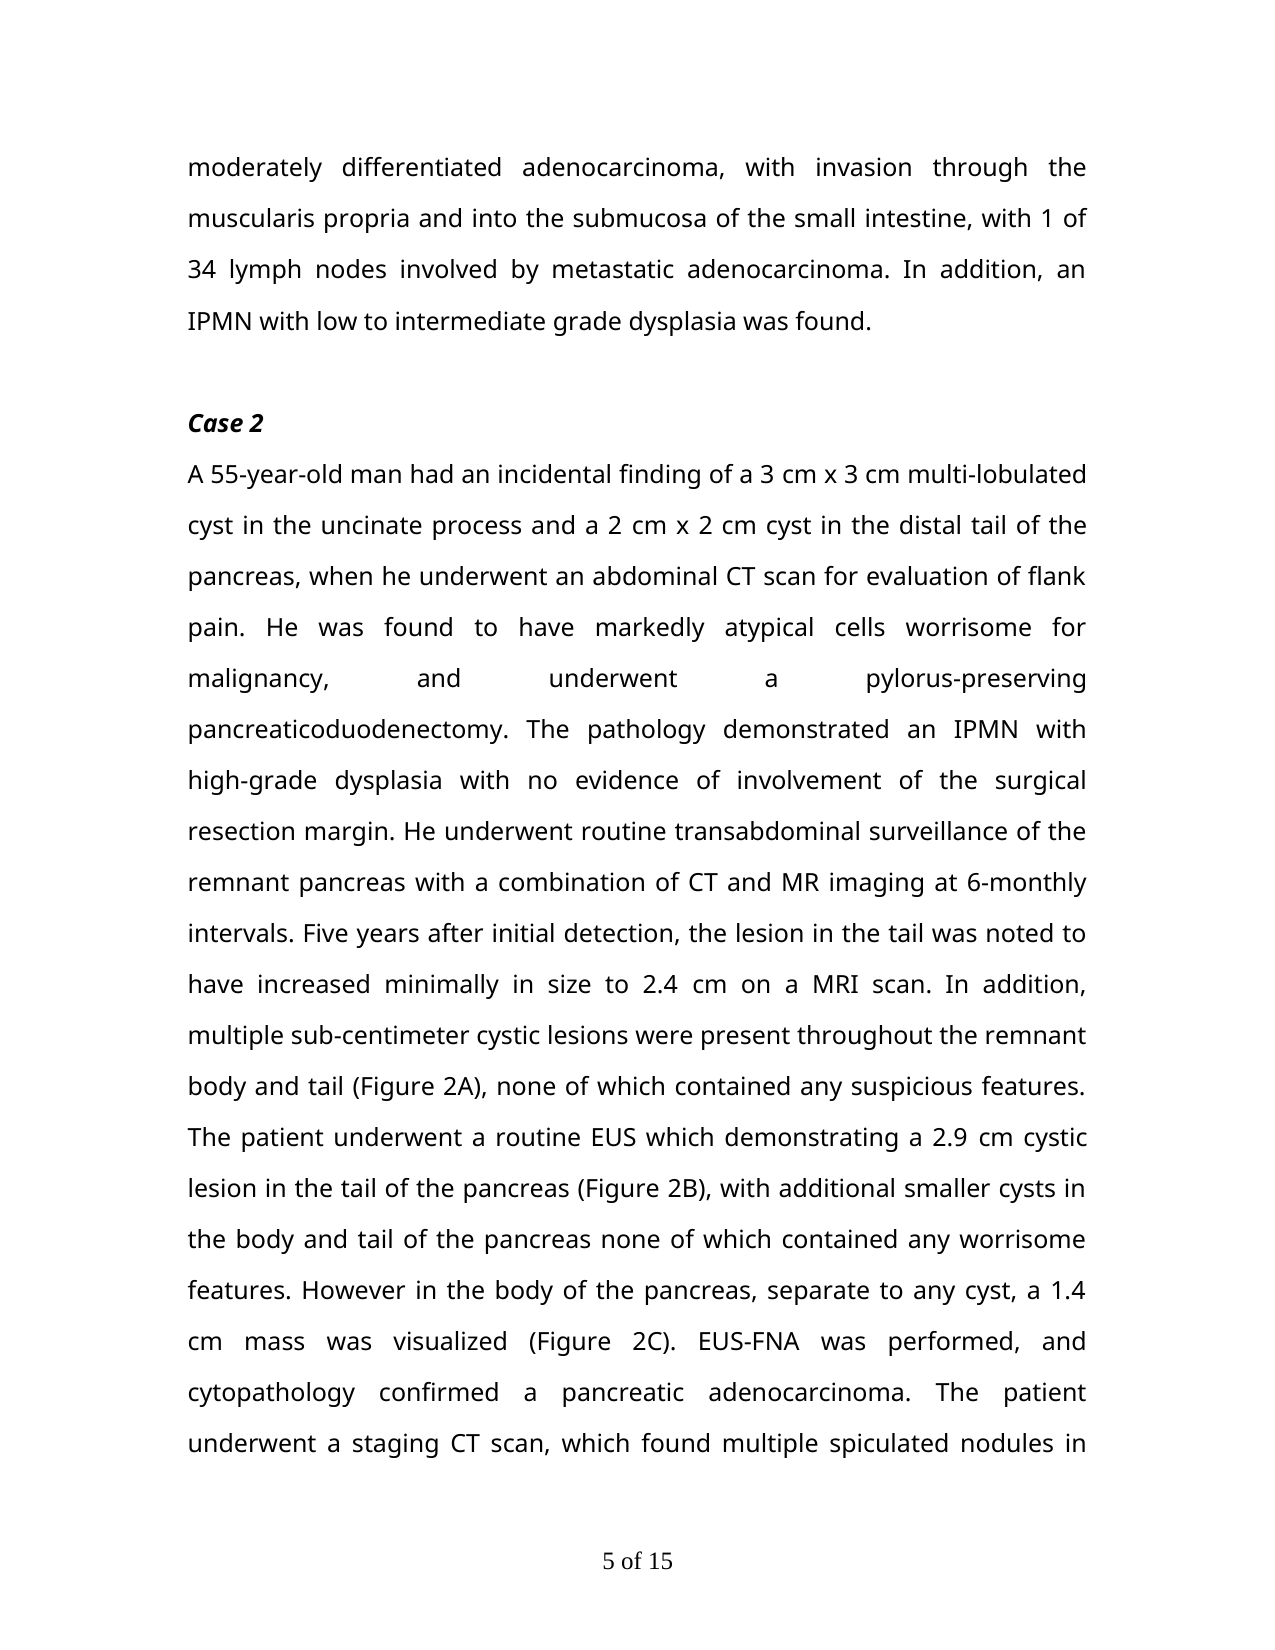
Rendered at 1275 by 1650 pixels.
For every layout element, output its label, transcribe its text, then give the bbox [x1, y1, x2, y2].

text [187, 150, 1087, 337]
text Case 2 [187, 405, 1087, 439]
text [187, 456, 1087, 1460]
